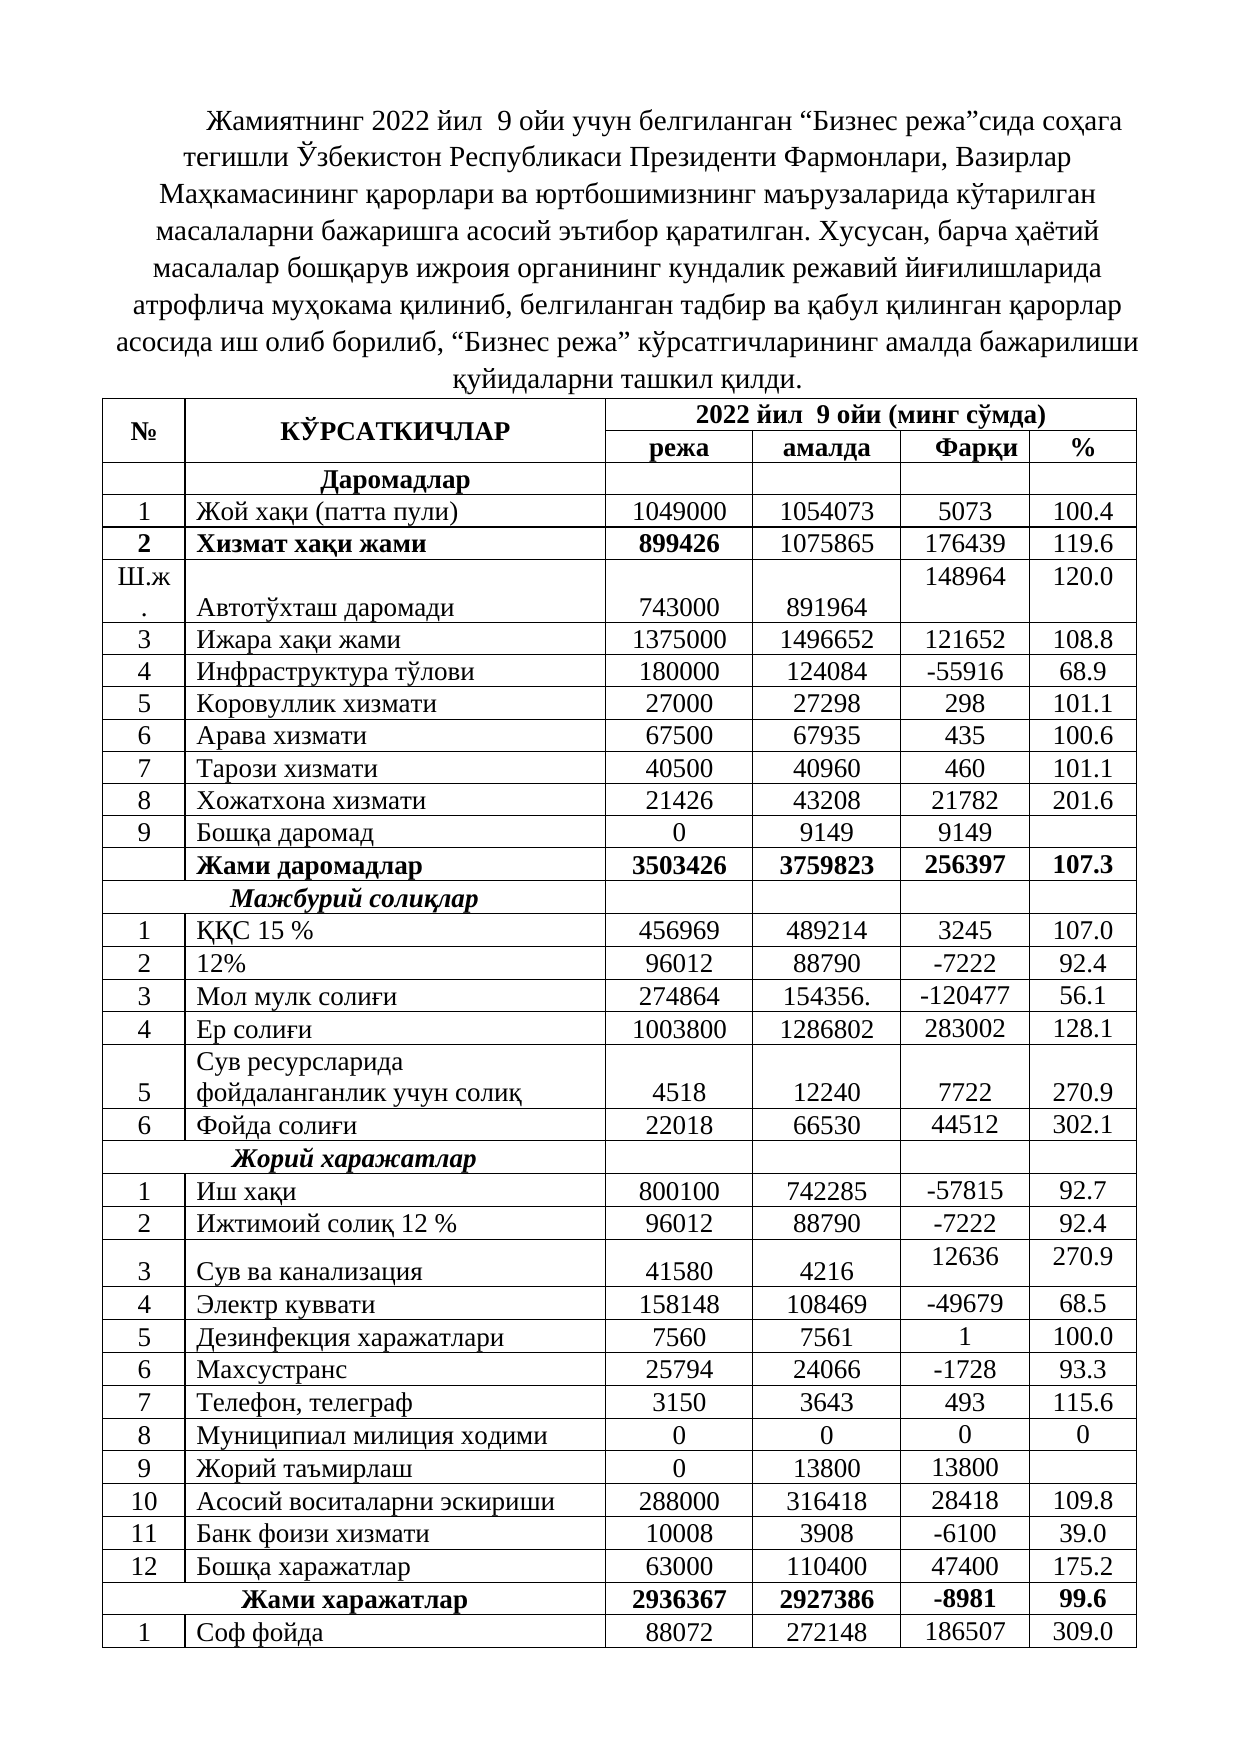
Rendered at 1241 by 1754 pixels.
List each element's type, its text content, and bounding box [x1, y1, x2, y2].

table_cell 115.6 [1030, 1386, 1136, 1417]
table_cell 12 [103, 1550, 184, 1582]
table_cell 1 [103, 1174, 184, 1206]
table_cell Ижтимоий солиқ 12 % [186, 1207, 605, 1239]
text Жамиятнинг 2022 йил 9 ойи учун белгиланган “Бизнес режа”сида соҳага тегишли Ўзбекистон Республикаси Президенти Фармонлари, Вазирлар Маҳкамасининг қарорлари ва юртбошимизнинг маърузаларида кўтарилган масалаларни бажаришга асосий эътибор қаратилган. Хусусан, барча ҳаётий масалалар бошқарув ижроия органининг кундалик режавий йиғилишларида атрофлича муҳокама қилиниб, белгиланган тадбир ва қабул қилинган қарорлар асосида иш олиб борилиб, “Бизнес режа” кўрсатгичларининг амалда бажарилиши қуйидаларни ташкил қилди. [103, 103, 1152, 394]
table_cell 2 [103, 528, 184, 558]
table_cell -6100 [901, 1517, 1029, 1549]
table_cell 1375000 [606, 623, 752, 654]
table_cell 1049000 [606, 495, 752, 526]
table_cell 800100 [606, 1174, 752, 1206]
table_cell [901, 463, 1029, 494]
table_cell [901, 1141, 1029, 1173]
table_cell Мол мулк солиғи [186, 980, 605, 1011]
table_cell [606, 881, 752, 913]
table_cell 6 [103, 720, 184, 751]
table_cell 68.9 [1030, 655, 1136, 686]
table_cell 1054073 [753, 495, 900, 526]
table_cell 92.4 [1030, 1207, 1136, 1239]
table_cell 176439 [901, 528, 1029, 558]
table_cell 92.4 [1030, 947, 1136, 978]
table_cell 41580 [606, 1240, 752, 1286]
table_cell Сув ресурсларида фойдаланганлик учун солиқ [186, 1045, 605, 1107]
table_cell [103, 463, 184, 494]
table_cell [901, 881, 1029, 913]
table_cell 302.1 [1030, 1109, 1136, 1140]
table_cell Хизмат хақи жами [186, 528, 605, 558]
table_cell Соф фойда [186, 1615, 605, 1647]
table_cell 4518 [606, 1045, 752, 1107]
table_cell 4 [103, 655, 184, 686]
table_cell 0 [753, 1419, 900, 1450]
table_cell Жами харажатлар [103, 1583, 605, 1614]
table_cell 66530 [753, 1109, 900, 1140]
table_cell Телефон, телеграф [186, 1386, 605, 1417]
table_cell 40500 [606, 752, 752, 783]
table_cell 25794 [606, 1353, 752, 1385]
table_cell 56.1 [1030, 980, 1136, 1011]
table_cell 489214 [753, 914, 900, 946]
table_cell Инфраструктура тўлови [186, 655, 605, 686]
table_cell 28418 [901, 1484, 1029, 1516]
table_cell 99.6 [1030, 1583, 1136, 1614]
table_cell -7222 [901, 947, 1029, 978]
table_cell 435 [901, 720, 1029, 751]
table_cell режа [606, 431, 752, 462]
table_cell 100.6 [1030, 720, 1136, 751]
table_cell 128.1 [1030, 1012, 1136, 1044]
table_cell -55916 [901, 655, 1029, 686]
table_cell 154356. [753, 980, 900, 1011]
table_cell 124084 [753, 655, 900, 686]
table_cell 0 [606, 816, 752, 847]
table_cell 891964 [753, 560, 900, 622]
table_cell 44512 [901, 1109, 1029, 1140]
table_cell [753, 1141, 900, 1173]
table_cell 4 [103, 1012, 184, 1044]
table_cell 119.6 [1030, 528, 1136, 558]
table_cell 743000 [606, 560, 752, 622]
table_cell Бошқа харажатлар [186, 1550, 605, 1582]
table_cell 96012 [606, 947, 752, 978]
table_cell Автотўхташ даромади [186, 560, 605, 622]
table_cell Ер солиғи [186, 1012, 605, 1044]
table_cell 1 [103, 914, 184, 946]
table_cell 3503426 [606, 848, 752, 880]
table_cell -120477 [901, 980, 1029, 1011]
table_cell 13800 [901, 1451, 1029, 1483]
table_cell 5 [103, 1320, 184, 1352]
table_cell 8 [103, 1419, 184, 1450]
table_cell 67500 [606, 720, 752, 751]
table_cell 107.0 [1030, 914, 1136, 946]
table_cell Жой хақи (патта пули) [186, 495, 605, 526]
table_cell 22018 [606, 1109, 752, 1140]
table_cell 0 [606, 1419, 752, 1450]
table_cell 186507 [901, 1615, 1029, 1647]
table_cell 1 [901, 1320, 1029, 1352]
table_cell 12% [186, 947, 605, 978]
table_cell Жорий таъмирлаш [186, 1451, 605, 1483]
table_cell 2 [103, 1207, 184, 1239]
table_cell 9149 [901, 816, 1029, 847]
table_cell 1075865 [753, 528, 900, 558]
table_cell 100.0 [1030, 1320, 1136, 1352]
table_cell 201.6 [1030, 784, 1136, 815]
table_cell 67935 [753, 720, 900, 751]
table_cell 7722 [901, 1045, 1029, 1107]
table_cell % [1030, 431, 1136, 462]
table_cell 158148 [606, 1287, 752, 1319]
table_cell 121652 [901, 623, 1029, 654]
table_cell 175.2 [1030, 1550, 1136, 1582]
table_cell 27298 [753, 687, 900, 718]
table_cell 6 [103, 1109, 184, 1140]
table_cell 1286802 [753, 1012, 900, 1044]
table_cell 96012 [606, 1207, 752, 1239]
table_cell 283002 [901, 1012, 1029, 1044]
table_cell 3150 [606, 1386, 752, 1417]
table_header 2022 йил 9 ойи (минг сўмда) [606, 399, 1136, 430]
table_cell Сув ва канализация [186, 1240, 605, 1286]
table_cell 899426 [606, 528, 752, 558]
table_cell 88790 [753, 1207, 900, 1239]
table_cell Жами даромадлар [186, 848, 605, 880]
table_cell Иш хақи [186, 1174, 605, 1206]
table_cell [901, 431, 924, 462]
table_cell Дезинфекция харажатлари [186, 1320, 605, 1352]
table_cell 8 [103, 784, 184, 815]
table_cell Жорий харажатлар [103, 1141, 605, 1173]
table_cell 0 [606, 1451, 752, 1483]
table_cell 460 [901, 752, 1029, 783]
table_cell 298 [901, 687, 1029, 718]
table_cell 63000 [606, 1550, 752, 1582]
table_header КЎРСАТКИЧЛАР [186, 399, 605, 462]
table_cell [753, 881, 900, 913]
table_cell 101.1 [1030, 752, 1136, 783]
table_cell [753, 463, 900, 494]
table_cell 1 [103, 1615, 184, 1647]
table_cell 0 [1030, 1419, 1136, 1450]
table_cell 3 [103, 980, 184, 1011]
table_cell 270.9 [1030, 1240, 1136, 1286]
table_cell 109.8 [1030, 1484, 1136, 1516]
table_cell 40960 [753, 752, 900, 783]
table_cell 108.8 [1030, 623, 1136, 654]
table_cell -1728 [901, 1353, 1029, 1385]
table_cell 148964 [901, 560, 1029, 622]
table_cell Ш.ж. [103, 560, 184, 622]
table_cell 9 [103, 816, 184, 847]
table_cell 107.3 [1030, 848, 1136, 880]
table_cell Махсустранс [186, 1353, 605, 1385]
table_cell 7560 [606, 1320, 752, 1352]
table_cell 10 [103, 1484, 184, 1516]
table_cell 27000 [606, 687, 752, 718]
table_cell 93.3 [1030, 1353, 1136, 1385]
table_cell 3 [103, 623, 184, 654]
table_cell [1030, 881, 1136, 913]
table_cell 316418 [753, 1484, 900, 1516]
table_cell 3643 [753, 1386, 900, 1417]
table_cell 4 [103, 1287, 184, 1319]
table_cell Банк фоизи хизмати [186, 1517, 605, 1549]
table_cell 288000 [606, 1484, 752, 1516]
table_cell 0 [901, 1419, 1029, 1450]
table_cell 2936367 [606, 1583, 752, 1614]
table_cell 39.0 [1030, 1517, 1136, 1549]
table_cell 10008 [606, 1517, 752, 1549]
table_cell Бошқа даромад [186, 816, 605, 847]
table_cell -7222 [901, 1207, 1029, 1239]
table_cell [1030, 816, 1136, 847]
table_cell 68.5 [1030, 1287, 1136, 1319]
table_cell 100.4 [1030, 495, 1136, 526]
table_cell 3 [103, 1240, 184, 1286]
table_cell 1496652 [753, 623, 900, 654]
table_cell 493 [901, 1386, 1029, 1417]
table_cell [606, 1141, 752, 1173]
table_cell 6 [103, 1353, 184, 1385]
table_cell 272148 [753, 1615, 900, 1647]
table_cell 1 [103, 495, 184, 526]
table_cell Электр куввати [186, 1287, 605, 1319]
table_cell 108469 [753, 1287, 900, 1319]
table_cell ҚҚС 15 % [186, 914, 605, 946]
table_cell -49679 [901, 1287, 1029, 1319]
table_cell [606, 463, 752, 494]
table_cell 270.9 [1030, 1045, 1136, 1107]
table_cell 5 [103, 687, 184, 718]
table_cell 7 [103, 752, 184, 783]
table_cell -8981 [901, 1583, 1029, 1614]
table_cell 11 [103, 1517, 184, 1549]
table_cell 13800 [753, 1451, 900, 1483]
table_cell 21426 [606, 784, 752, 815]
table_cell 4216 [753, 1240, 900, 1286]
table_cell [103, 848, 184, 880]
table_cell 5 [103, 1045, 184, 1107]
table_cell 9 [103, 1451, 184, 1483]
table_cell 47400 [901, 1550, 1029, 1582]
table_cell 2 [103, 947, 184, 978]
table_cell 88790 [753, 947, 900, 978]
table_cell Ижара хақи жами [186, 623, 605, 654]
table_cell 742285 [753, 1174, 900, 1206]
table_cell 309.0 [1030, 1615, 1136, 1647]
table_cell Асосий воситаларни эскириши [186, 1484, 605, 1516]
table_cell 9149 [753, 816, 900, 847]
table_cell [1030, 1451, 1136, 1483]
table_header № [103, 399, 184, 462]
table_cell 180000 [606, 655, 752, 686]
table_cell 3245 [901, 914, 1029, 946]
table_cell Даромадлар [186, 463, 605, 494]
table_cell 456969 [606, 914, 752, 946]
table_cell 101.1 [1030, 687, 1136, 718]
table_cell 274864 [606, 980, 752, 1011]
table_cell 5073 [901, 495, 1029, 526]
table_cell 24066 [753, 1353, 900, 1385]
table_cell 120.0 [1030, 560, 1136, 622]
table_cell [1030, 463, 1136, 494]
table_cell 1003800 [606, 1012, 752, 1044]
table_cell 3908 [753, 1517, 900, 1549]
table_cell Коровуллик хизмати [186, 687, 605, 718]
table_cell Хожатхона хизмати [186, 784, 605, 815]
table_cell Фойда солиғи [186, 1109, 605, 1140]
table_cell Арава хизмати [186, 720, 605, 751]
table_cell 92.7 [1030, 1174, 1136, 1206]
table_cell Фарқи [924, 431, 1029, 462]
table_cell -57815 [901, 1174, 1029, 1206]
table_cell 12636 [901, 1240, 1029, 1286]
table_cell Тарози хизмати [186, 752, 605, 783]
table_cell 2927386 [753, 1583, 900, 1614]
table_cell 12240 [753, 1045, 900, 1107]
table_cell амалда [753, 431, 900, 462]
table_cell 21782 [901, 784, 1029, 815]
table_cell 256397 [901, 848, 1029, 880]
table_cell 110400 [753, 1550, 900, 1582]
table_cell 7561 [753, 1320, 900, 1352]
table_cell 7 [103, 1386, 184, 1417]
table_cell Мажбурий солиқлар [103, 881, 605, 913]
table_cell 3759823 [753, 848, 900, 880]
table_cell [1030, 1141, 1136, 1173]
table_cell 88072 [606, 1615, 752, 1647]
table_cell 43208 [753, 784, 900, 815]
table_cell Муниципиал милиция ходими [186, 1419, 605, 1450]
